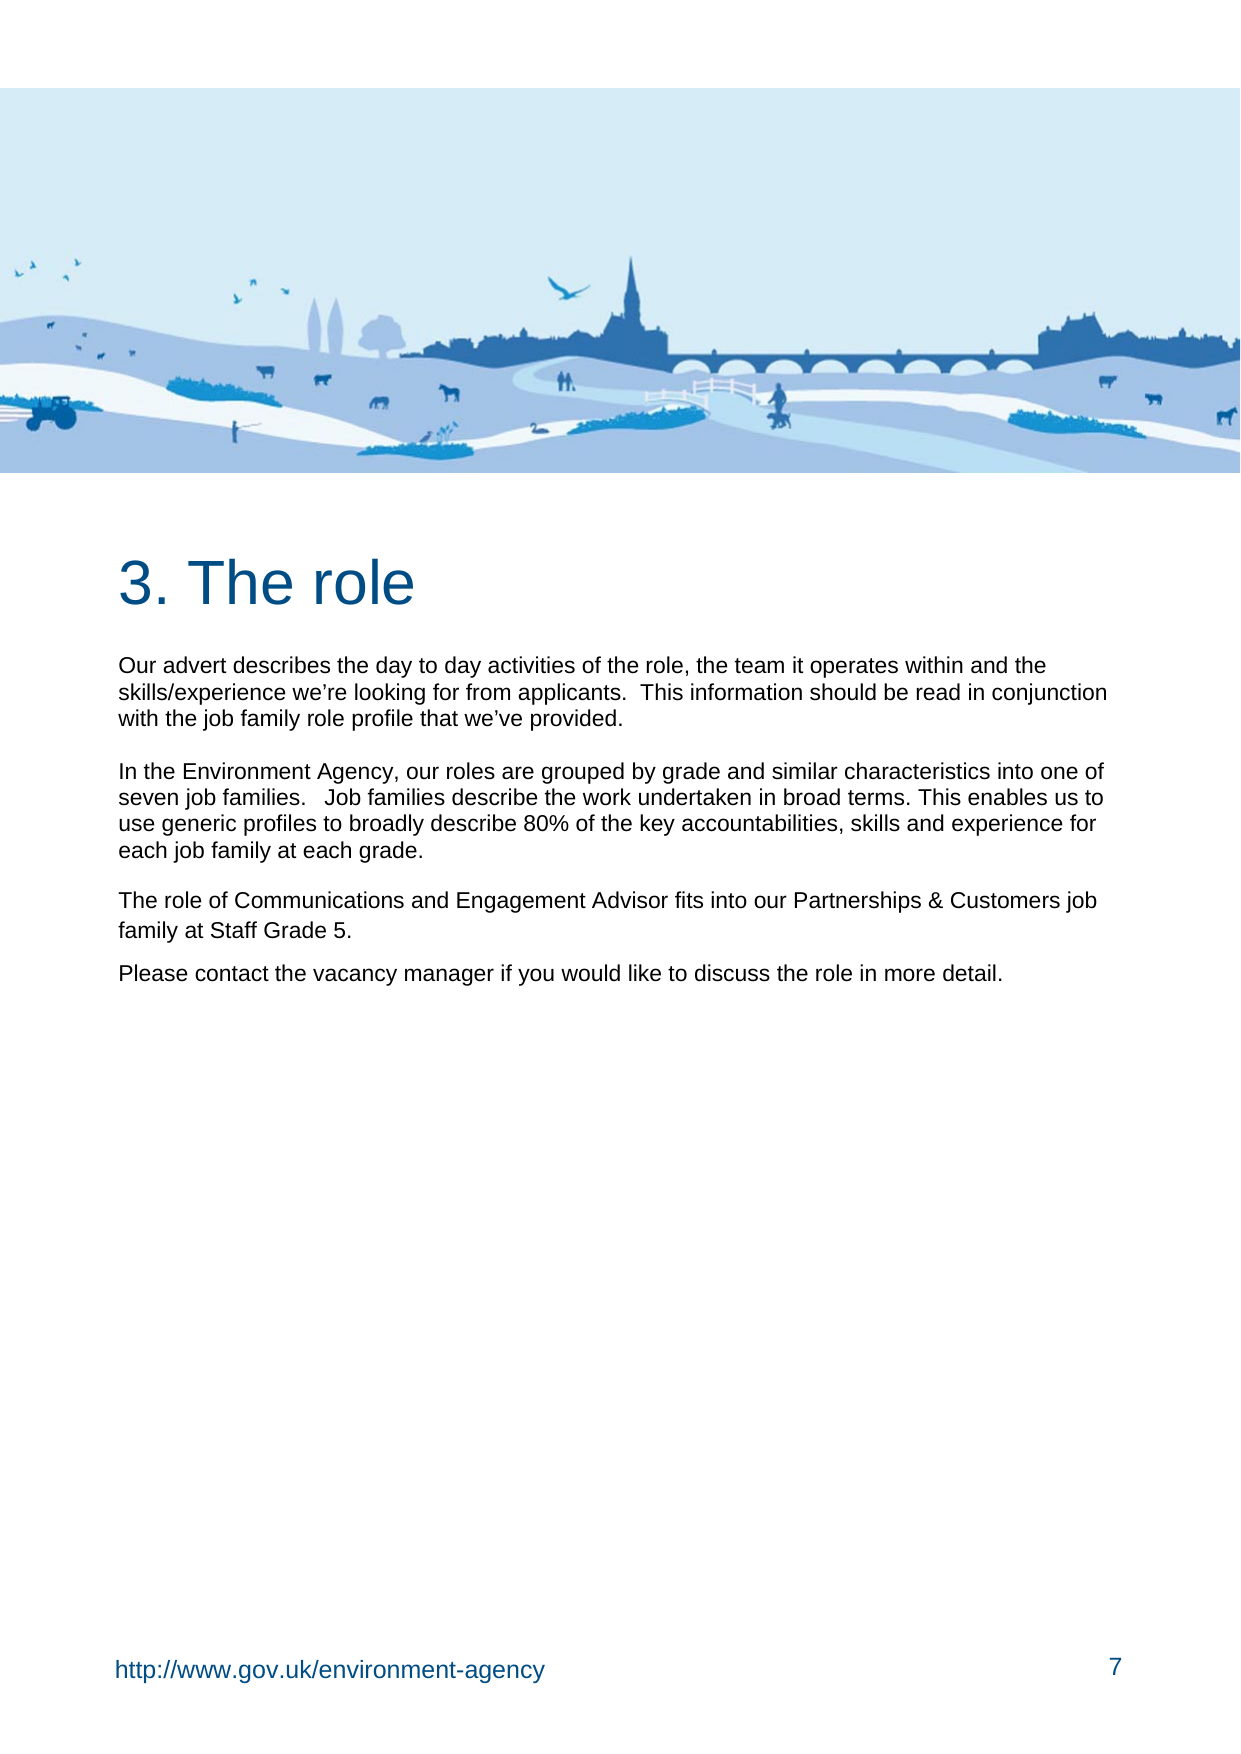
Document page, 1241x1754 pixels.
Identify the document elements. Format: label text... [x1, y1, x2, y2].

text Our advert describes the day to day activities of the role, the team it operates within and the skills/experience we’re looking for from applicants. This information should be read in conjunction with the job family role profile that we’ve provided. [118, 652, 1122, 731]
picture [0, 88, 1241, 473]
text Please contact the vacancy manager if you would like to discuss the role in more detail. [118, 960, 1122, 986]
text 3. The role [118, 473, 1122, 618]
text In the Environment Agency, our roles are grouped by grade and similar characteristics into one of seven job families. Job families describe the work undertaken in broad terms. This enables us to use generic profiles to broadly describe 80% of the key accountabilities, skills and experience for each job family at each grade. [118, 758, 1122, 863]
text The role of Communications and Engagement Advisor fits into our Partnerships & Customers job family at Staff Grade 5. [118, 887, 1122, 944]
